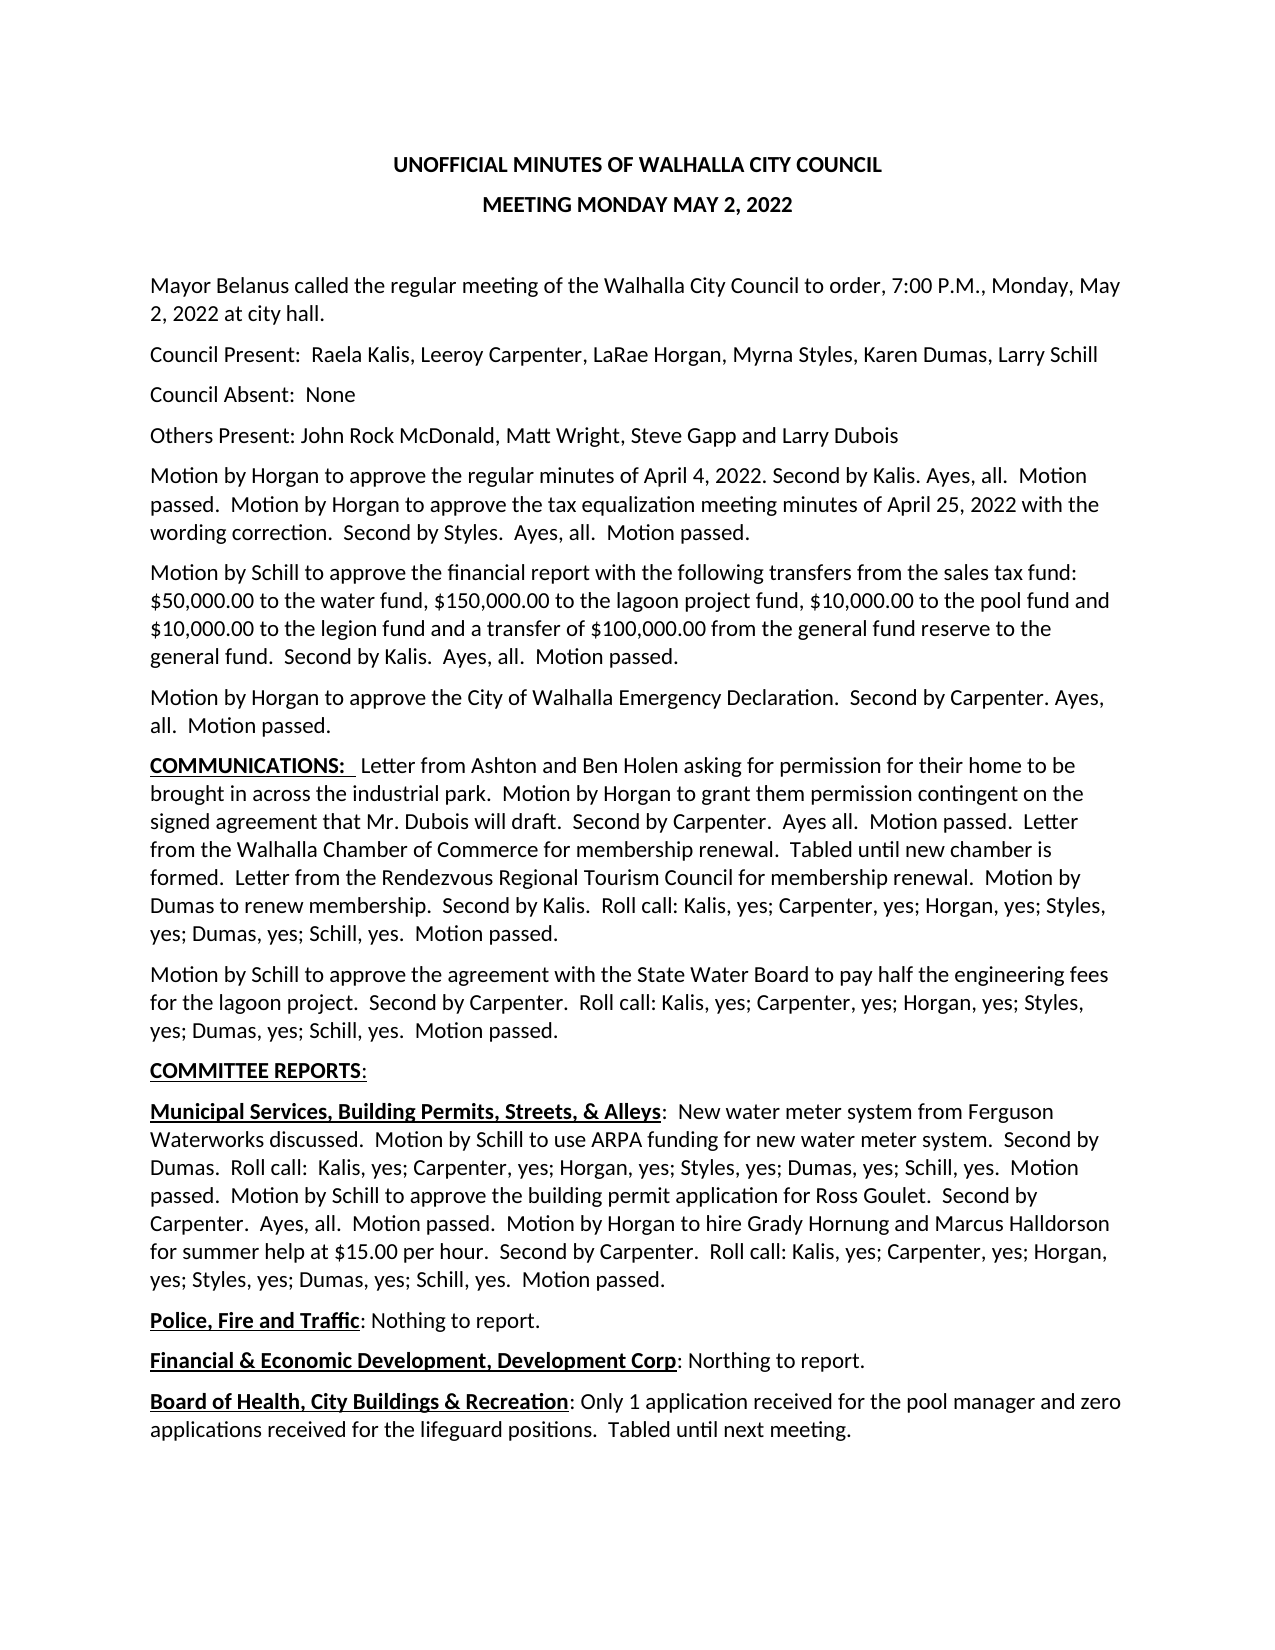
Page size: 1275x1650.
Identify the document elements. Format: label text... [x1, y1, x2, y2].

text Mayor Belanus called the regular meeting of the Walhalla City Council to order, 7:00 P.M., Monday, May 2, 2022 at city hall. [150, 272, 1125, 328]
text COMMUNICATIONS: Letter from Ashton and Ben Holen asking for permission for their home to be brought in across the industrial park. Motion by Horgan to grant them permission contingent on the signed agreement that Mr. Dubois will draft. Second by Carpenter. Ayes all. Motion passed. Letter from the Walhalla Chamber of Commerce for membership renewal. Tabled until new chamber is formed. Letter from the Rendezvous Regional Tourism Council for membership renewal. Motion by Dumas to renew membership. Second by Kalis. Roll call: Kalis, yes; Carpenter, yes; Horgan, yes; Styles, yes; Dumas, yes; Schill, yes. Motion passed. [150, 751, 1125, 947]
text Motion by Horgan to approve the City of Walhalla Emergency Declaration. Second by Carpenter. Ayes, all. Motion passed. [150, 683, 1125, 739]
text Council Present: Raela Kalis, Leeroy Carpenter, LaRae Horgan, Myrna Styles, Karen Dumas, Larry Schill [150, 340, 1125, 368]
text Motion by Schill to approve the financial report with the following transfers from the sales tax fund: $50,000.00 to the water fund, $150,000.00 to the lagoon project fund, $10,000.00 to the pool fund and $10,000.00 to the legion fund and a transfer of $100,000.00 from the general fund reserve to the general fund. Second by Kalis. Ayes, all. Motion passed. [150, 558, 1125, 670]
text COMMITTEE REPORTS: [150, 1057, 1125, 1084]
text Others Present: John Rock McDonald, Matt Wright, Steve Gapp and Larry Dubois [150, 421, 1125, 449]
text Municipal Services, Building Permits, Streets, & Alleys: New water meter system from Ferguson Waterworks discussed. Motion by Schill to use ARPA funding for new water meter system. Second by Dumas. Roll call: Kalis, yes; Carpenter, yes; Horgan, yes; Styles, yes; Dumas, yes; Schill, yes. Motion passed. Motion by Schill to approve the building permit application for Ross Goulet. Second by Carpenter. Ayes, all. Motion passed. Motion by Horgan to hire Grady Hornung and Marcus Halldorson for summer help at $15.00 per hour. Second by Carpenter. Roll call: Kalis, yes; Carpenter, yes; Horgan, yes; Styles, yes; Dumas, yes; Schill, yes. Motion passed. [150, 1097, 1125, 1293]
text MEETING MONDAY MAY 2, 2022 [150, 191, 1125, 218]
text Police, Fire and Traffic: Nothing to report. [150, 1306, 1125, 1334]
text Motion by Schill to approve the agreement with the State Water Board to pay half the engineering fees for the lagoon project. Second by Carpenter. Roll call: Kalis, yes; Carpenter, yes; Horgan, yes; Styles, yes; Dumas, yes; Schill, yes. Motion passed. [150, 960, 1125, 1044]
text UNOFFICIAL MINUTES OF WALHALLA CITY COUNCIL [150, 150, 1125, 178]
text Council Absent: None [150, 381, 1125, 409]
text Financial & Economic Development, Development Corp: Northing to report. [150, 1346, 1125, 1374]
text Board of Health, City Buildings & Recreation: Only 1 application received for the pool manager and zero applications received for the lifeguard positions. Tabled until next meeting. [150, 1387, 1125, 1443]
text Motion by Horgan to approve the regular minutes of April 4, 2022. Second by Kalis. Ayes, all. Motion passed. Motion by Horgan to approve the tax equalization meeting minutes of April 25, 2022 with the wording correction. Second by Styles. Ayes, all. Motion passed. [150, 462, 1125, 546]
